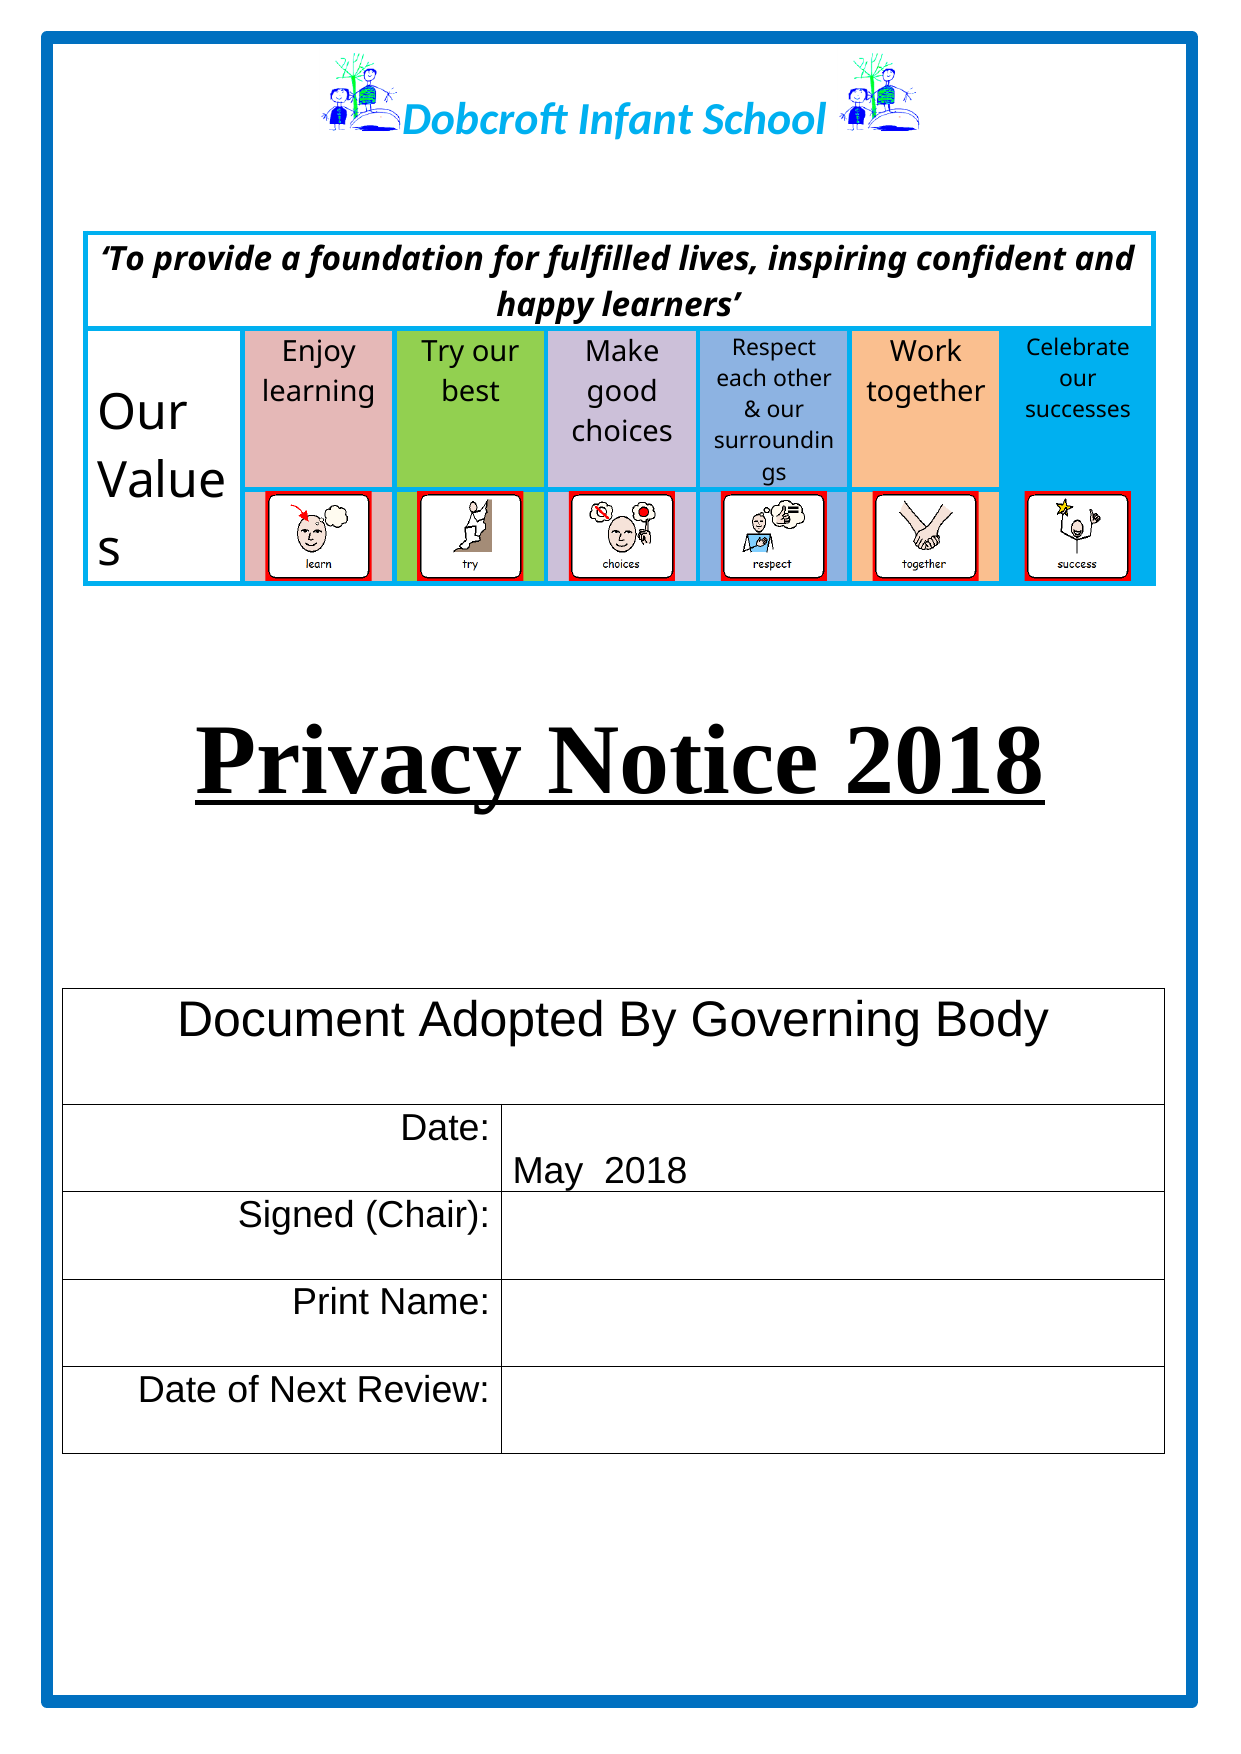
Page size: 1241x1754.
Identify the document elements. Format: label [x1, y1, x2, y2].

picture [319, 45, 402, 134]
picture [1025, 492, 1130, 580]
picture [720, 492, 827, 580]
picture [872, 492, 979, 580]
picture [417, 492, 524, 580]
picture [837, 45, 921, 134]
picture [265, 492, 372, 580]
picture [568, 492, 675, 580]
